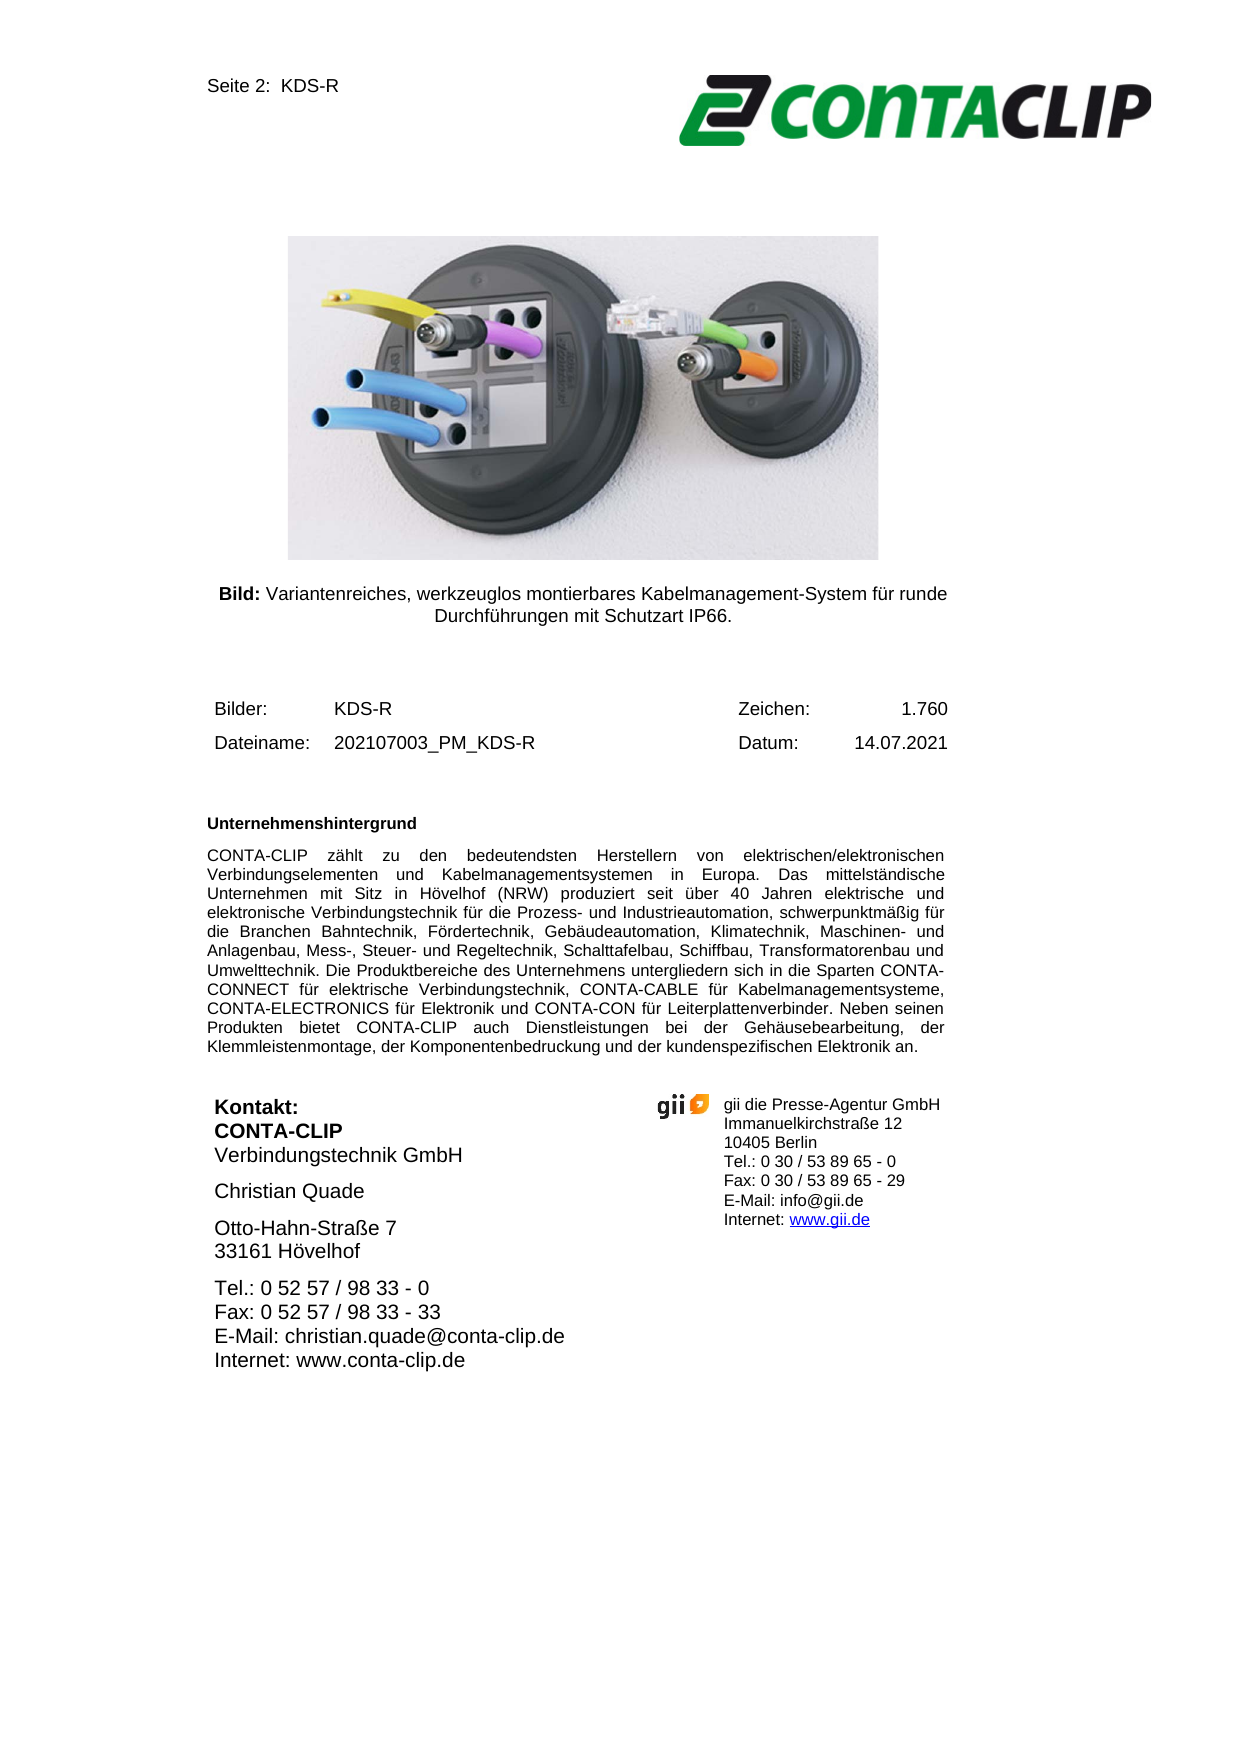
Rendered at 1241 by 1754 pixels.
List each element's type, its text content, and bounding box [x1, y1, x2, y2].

table_header 1.760 [820, 698, 955, 732]
text CONTA-CLIP zählt zu den bedeutendsten Herstellern von elektrischen/elektronischen Verbindungselementen und Kabelmanagementsystemen in Europa. Das mittelständische Unternehmen mit Sitz in Hövelhof (NRW) produziert seit über 40 Jahren elektrische und elektronische Verbindungstechnik für die Prozess- und Industrieautomation, schwerpunktmäßig für die Branchen Bahntechnik, Fördertechnik, Gebäudeautomation, Klimatechnik, Maschinen- und Anlagenbau, Mess-, Steuer- und Regeltechnik, Schalttafelbau, Schiffbau, Transformatorenbau und Umwelttechnik. Die Produktbereiche des Unternehmens untergliedern sich in die Sparten CONTA-CONNECT für elektrische Verbindungstechnik, CONTA-CABLE für Kabelmanagementsysteme, CONTA-ELECTRONICS für Elektronik und CONTA-CON für Leiterplattenverbinder. Neben seinen Produkten bietet CONTA-CLIP auch Dienstleistungen bei der Gehäusebearbeitung, der Klemmleistenmontage, der Komponentenbedruckung und der kundenspezifischen Elektronik an. [207, 845, 945, 1056]
table_header Zeichen: [731, 698, 819, 732]
table_header Kontakt: CONTA-CLIP Verbindungstechnik GmbH Christian Quade Otto-Hahn-Straße 7 33161 Hövelhof Tel.: 0 52 57 / 98 33 - 0 Fax: 0 52 57 / 98 33 - 33 E-Mail: christian.quade@conta-clip.de Internet: www.conta-clip.de [207, 1095, 598, 1372]
table_cell Bild: Variantenreiches, werkzeuglos montierbares Kabelmanagement-System für runde Durchführungen mit Schutzart IP66. [207, 583, 959, 626]
table_header gii die Presse-Agentur GmbH Immanuelkirchstraße 12 10405 Berlin Tel.: 0 30 / 53 89 65 - 0 Fax: 0 30 / 53 89 65 - 29 E-Mail: info@gii.de Internet: www.gii.de [716, 1095, 952, 1372]
table_cell 14.07.2021 [820, 732, 955, 765]
text Unternehmenshintergrund [207, 814, 945, 833]
table_cell Dateiname: [207, 732, 327, 765]
picture [657, 1094, 709, 1119]
picture [287, 236, 879, 560]
picture [679, 75, 1152, 146]
table_cell 202107003_PM_KDS-R [327, 732, 731, 765]
table_header [598, 1095, 716, 1372]
table_header KDS-R [327, 698, 731, 732]
table_header Bilder: [207, 698, 327, 732]
table_header [207, 236, 959, 583]
table_cell Datum: [731, 732, 819, 765]
